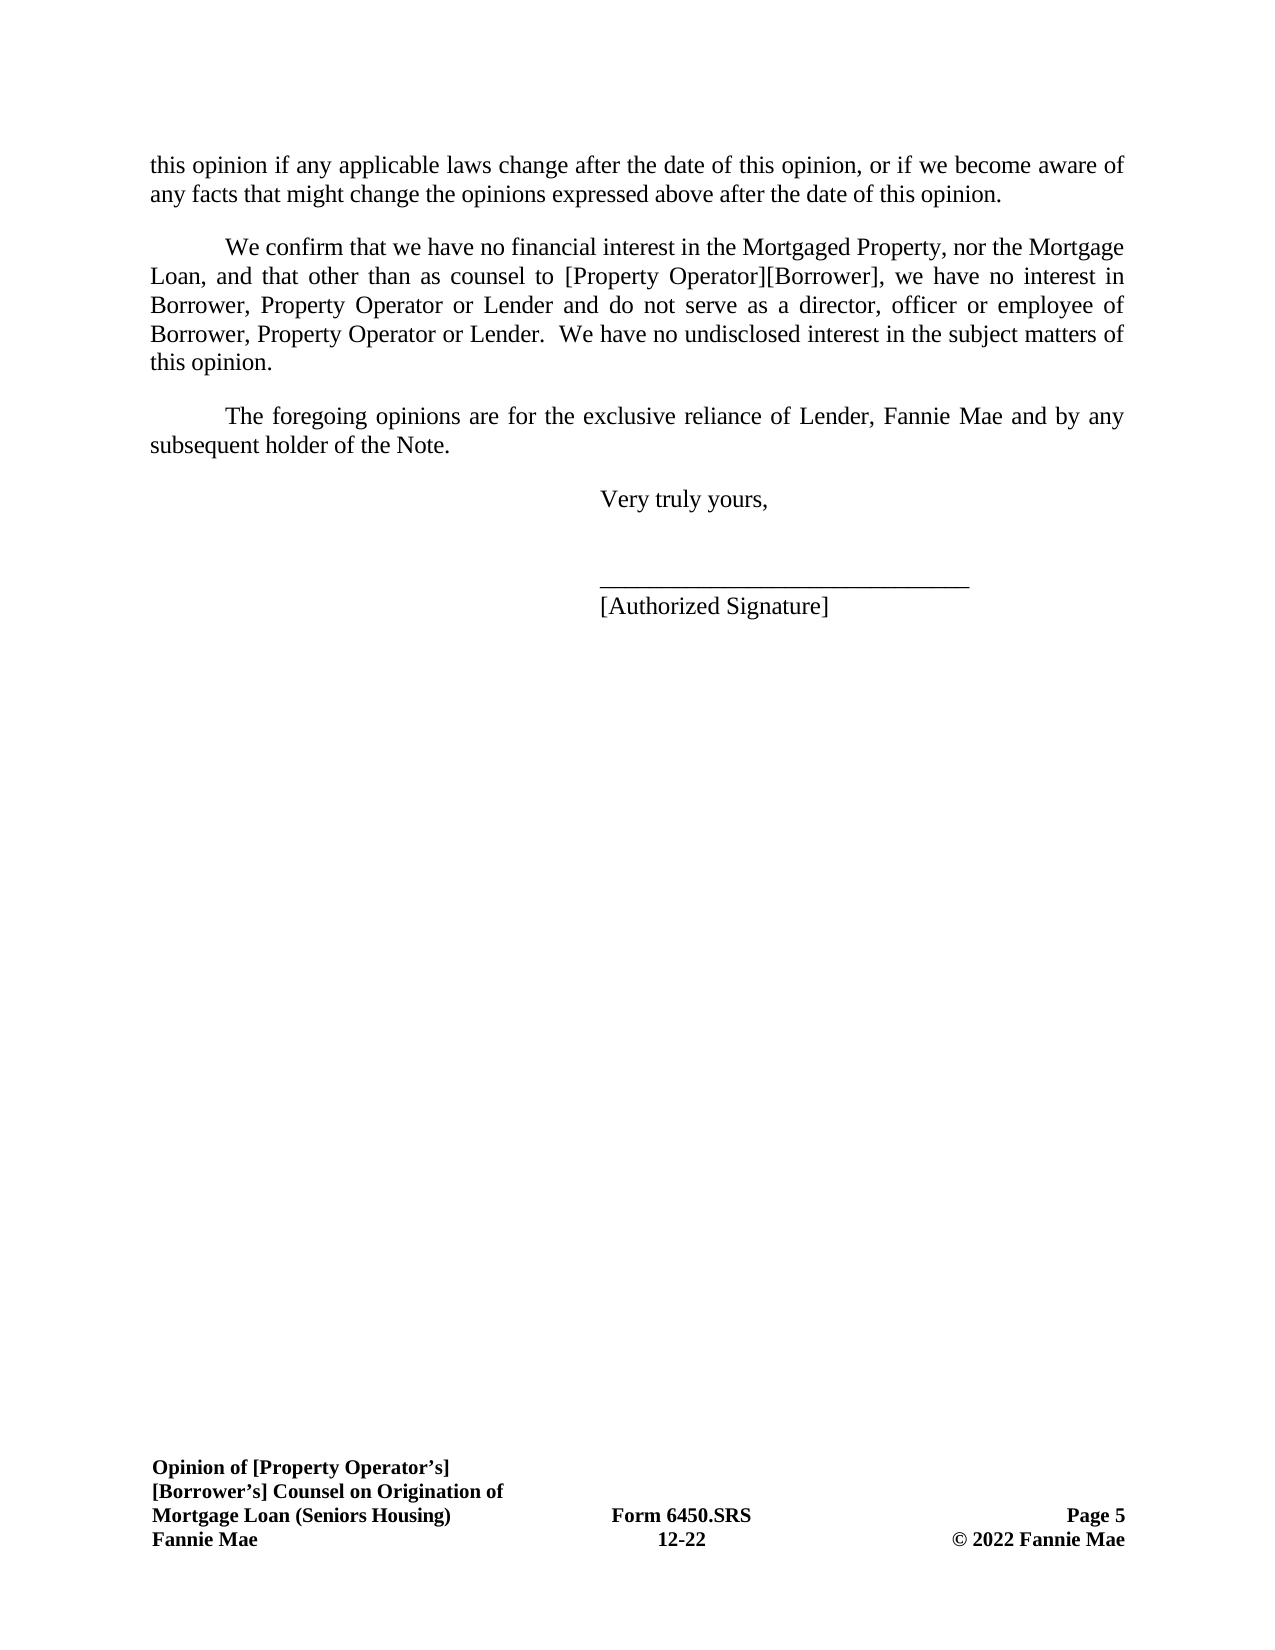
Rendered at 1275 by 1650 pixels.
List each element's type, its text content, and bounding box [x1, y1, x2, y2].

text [150, 150, 1125, 207]
text We confirm that we have no financial interest in the Mortgaged Property, nor the Mortgage Loan, and that other than as counsel to [Property Operator][Borrower], we have no interest in Borrower, Property Operator or Lender and do not serve as a director, officer or employee of Borrower, Property Operator or Lender. We have no undisclosed interest in the subject matters of this opinion. [150, 232, 1125, 376]
text The foregoing opinions are for the exclusive reliance of Lender, Fannie Mae and by any subsequent holder of the Note. [150, 401, 1125, 459]
text ______________________________ [600, 562, 1125, 591]
text Very truly yours, [600, 484, 1125, 512]
text [Authorized Signature] [600, 591, 1125, 620]
